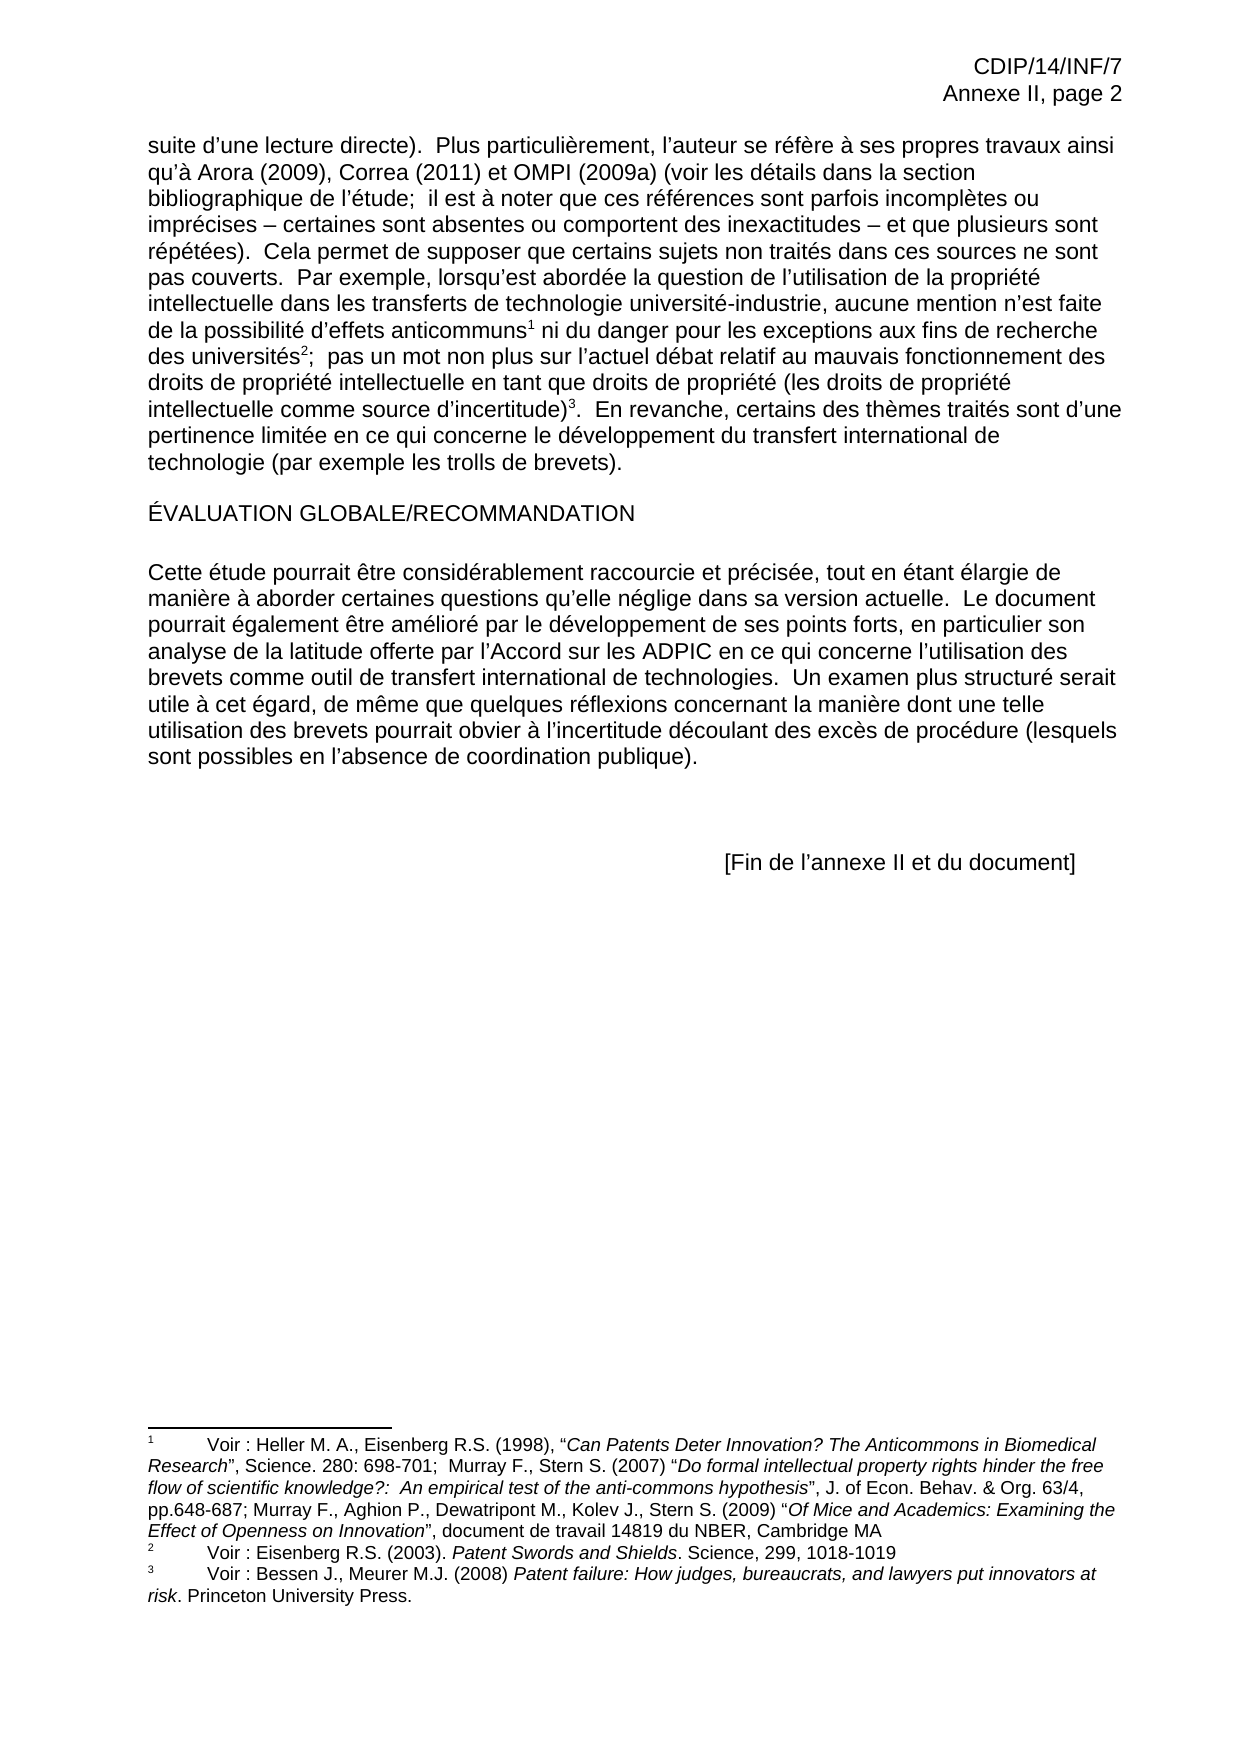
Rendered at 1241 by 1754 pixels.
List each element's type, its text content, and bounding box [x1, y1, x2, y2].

text [Fin de l’annexe II et du document] [724, 849, 1122, 875]
text Cette étude pourrait être considérablement raccourcie et précisée, tout en étant élargie de manière à aborder certaines questions qu’elle néglige dans sa version actuelle. Le document pourrait également être amélioré par le développement de ses points forts, en particulier son analyse de la latitude offerte par l’Accord sur les ADPIC en ce qui concerne l’utilisation des brevets comme outil de transfert international de technologies. Un examen plus structuré serait utile à cet égard, de même que quelques réflexions concernant la manière dont une telle utilisation des brevets pourrait obvier à l’incertitude découlant des excès de procédure (lesquels sont possibles en l’absence de coordination publique). [148, 559, 1122, 769]
subtitle Évaluation globale/recommandation [148, 500, 1122, 526]
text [148, 132, 1122, 475]
